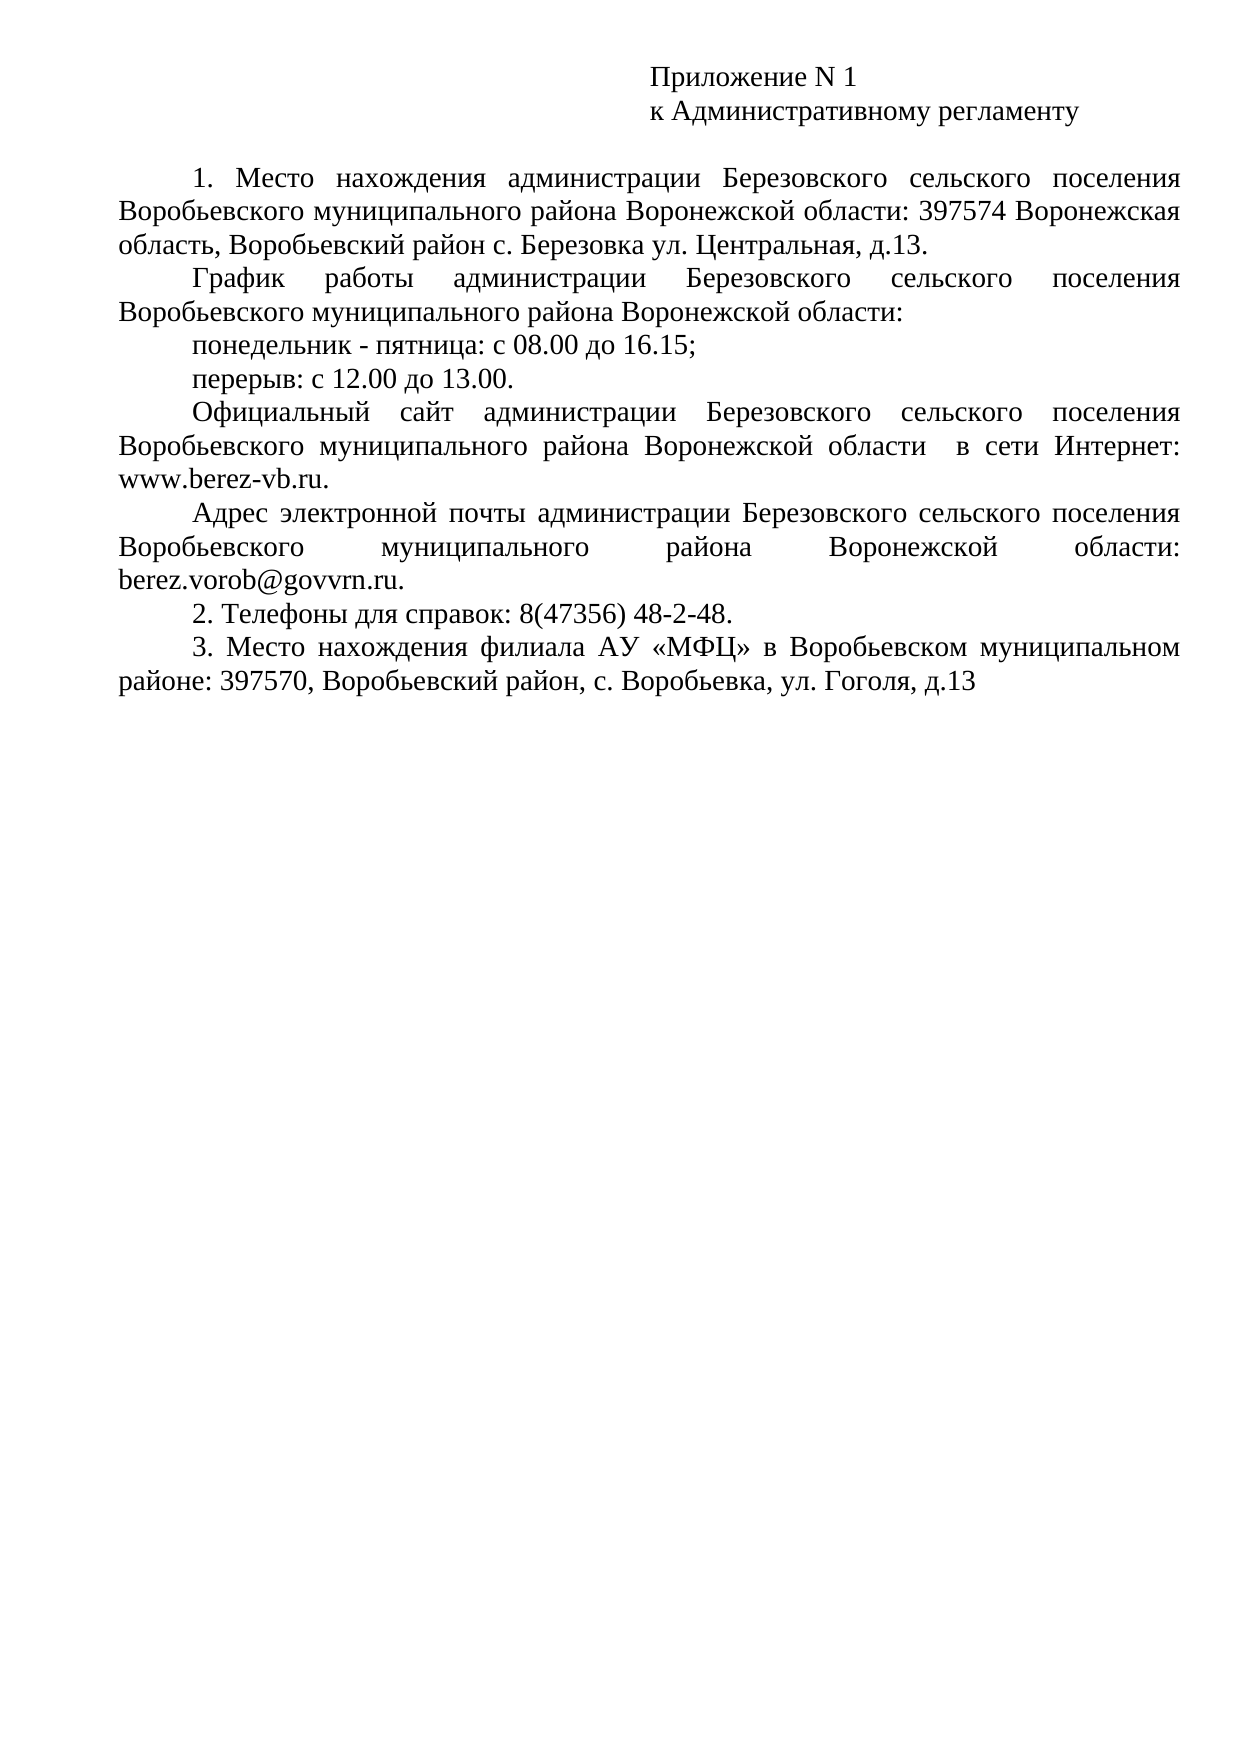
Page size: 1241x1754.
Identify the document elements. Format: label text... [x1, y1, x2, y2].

text 3. Место нахождения филиала АУ «МФЦ» в Воробьевском муниципальном районе: 397570, Воробьевский район, с. Воробьевка, ул. Гоголя, д.13 [118, 629, 1181, 696]
text Официальный сайт администрации Березовского сельского поселения Воробьевского муниципального района Воронежской области в сети Интернет: www.berez-vb.ru. [118, 394, 1181, 495]
text к Административному регламенту [118, 93, 1181, 126]
text перерыв: с 12.00 до 13.00. [118, 361, 1181, 394]
text Приложение N 1 [118, 59, 1181, 93]
text 2. Телефоны для справок: 8(47356) 48-2-48. [118, 596, 1181, 629]
text понедельник - пятница: с 08.00 до 16.15; [118, 327, 1181, 361]
text Адрес электронной почты администрации Березовского сельского поселения Воробьевского муниципального района Воронежской области: berez.vorob@govvrn.ru. [118, 495, 1181, 596]
text График работы администрации Березовского сельского поселения Воробьевского муниципального района Воронежской области: [118, 260, 1181, 327]
text 1. Место нахождения администрации Березовского сельского поселения Воробьевского муниципального района Воронежской области: 397574 Воронежская область, Воробьевский район с. Березовка ул. Центральная, д.13. [118, 160, 1181, 260]
